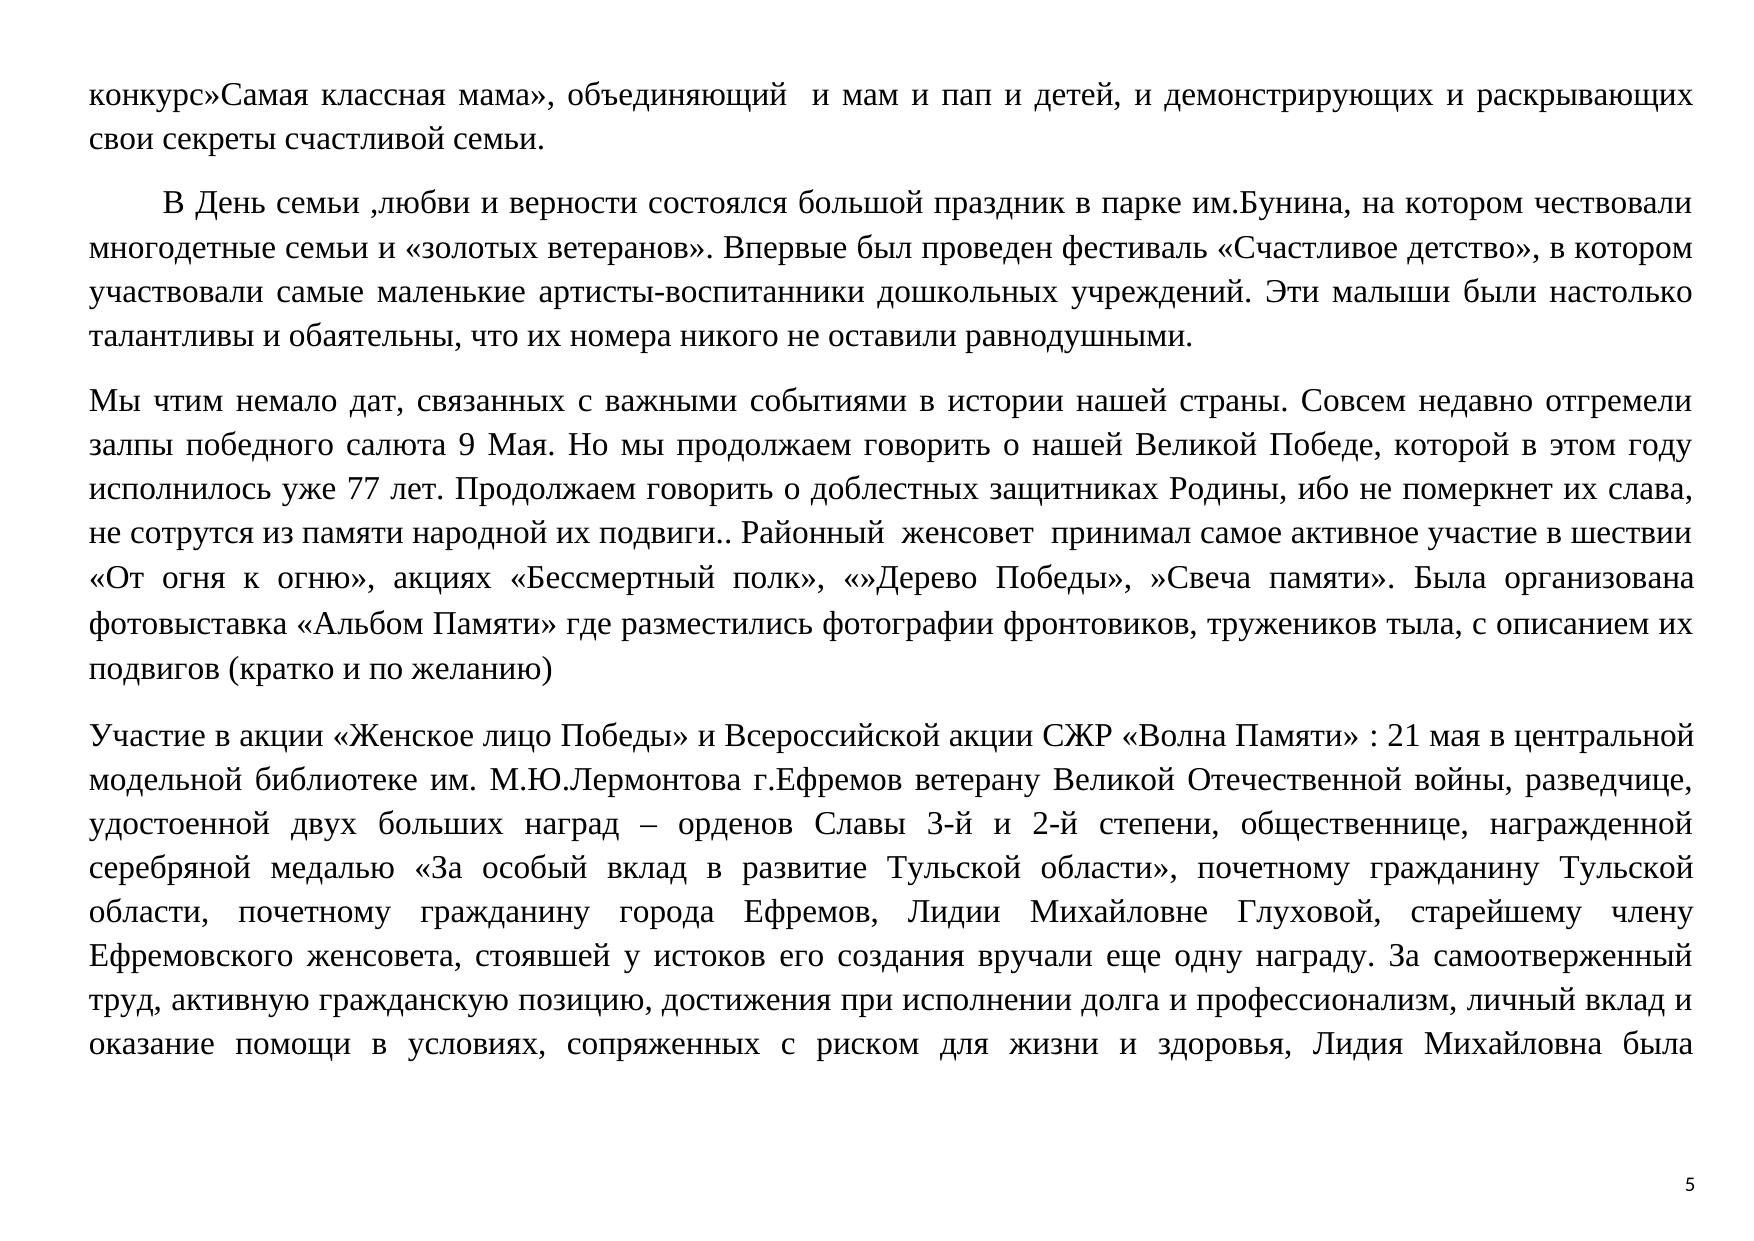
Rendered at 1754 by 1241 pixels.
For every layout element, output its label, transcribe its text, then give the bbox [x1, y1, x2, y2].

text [89, 74, 1695, 156]
text Мы чтим немало дат, связанных с важными событиями в истории нашей страны. Совсем недавно отгремели залпы победного салюта 9 Мая. Но мы продолжаем говорить о нашей Великой Победе, которой в этом году исполнилось уже 77 лет. Продолжаем говорить о доблестных защитниках Родины, ибо не померкнет их слава, не сотрутся из памяти народной их подвиги.. Районный женсовет принимал самое активное участие в шествии «От огня к огню», акциях «Бессмертный полк», «»Дерево Победы», »Свеча памяти». Была организована фотовыставка «Альбом Памяти» где разместились фотографии фронтовиков, тружеников тыла, с описанием их подвигов (кратко и по желанию) [89, 380, 1695, 688]
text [89, 715, 1695, 1062]
text В День семьи ,любви и верности состоялся большой праздник в парке им.Бунина, на котором чествовали многодетные семьи и «золотых ветеранов». Впервые был проведен фестиваль «Счастливое детство», в котором участвовали самые маленькие артисты-воспитанники дошкольных учреждений. Эти малыши были настолько талантливы и обаятельны, что их номера никого не оставили равнодушными. [89, 183, 1695, 353]
